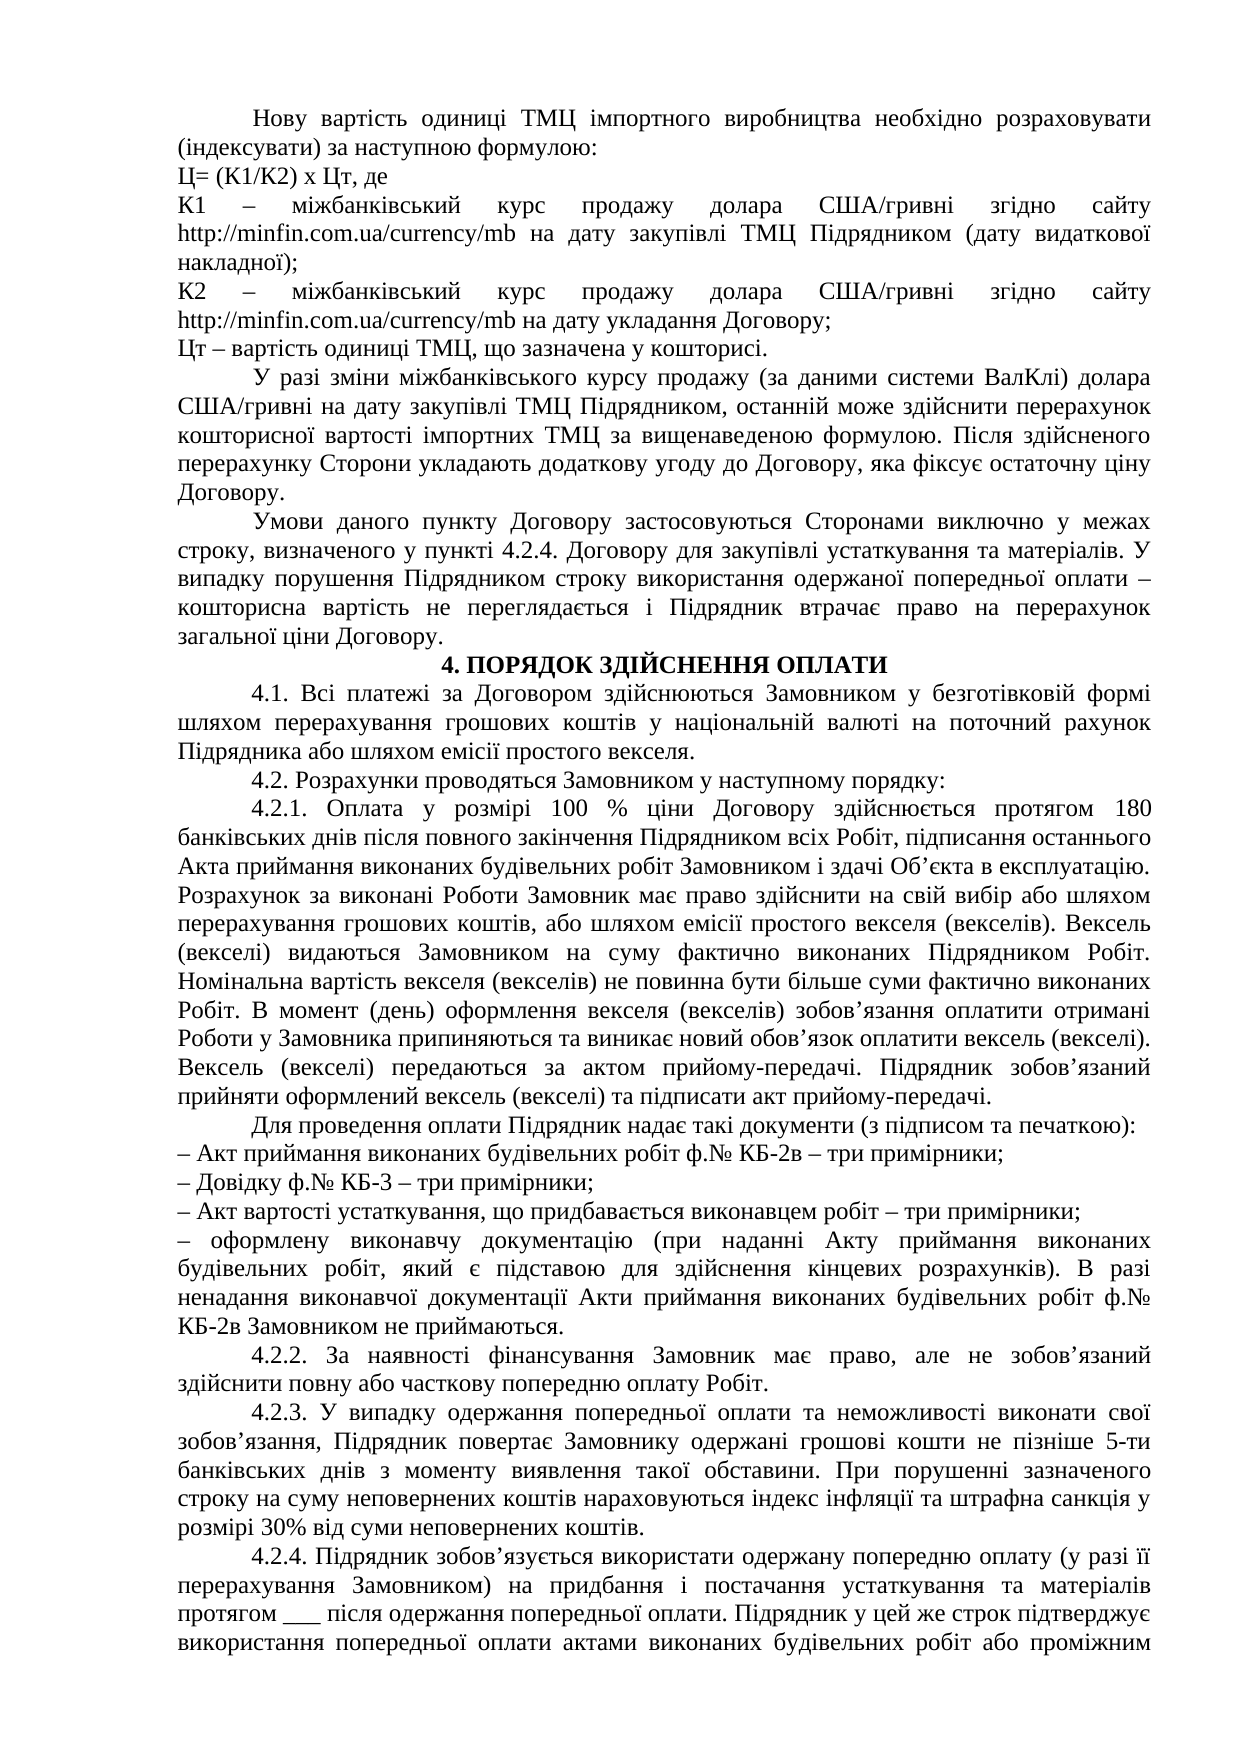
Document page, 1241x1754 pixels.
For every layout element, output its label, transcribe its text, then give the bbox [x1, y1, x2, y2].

text 4.1. Всі платежі за Договором здійснюються Замовником у безготівковій формі шляхом перерахування грошових коштів у національній валюті на поточний рахунок Підрядника або шляхом емісії простого векселя. [177, 678, 1152, 765]
text 4.2. Розрахунки проводяться Замовником у наступному порядку: [177, 765, 1152, 793]
text – Довідку ф.№ КБ-3 – три примірники; [177, 1167, 1152, 1196]
text Цт – вартість одиниці ТМЦ, що зазначена у кошторисі. [177, 333, 1152, 362]
text Нову вартість одиниці ТМЦ імпортного виробництва необхідно розраховувати (індексувати) за наступною формулою: [177, 103, 1152, 161]
text 4.2.1. Оплата у розмірі 100 % ціни Договору здійснюється протягом 180 банківських днів після повного закінчення Підрядником всіх Робіт, підписання останнього Акта приймання виконаних будівельних робіт Замовником і здачі Об’єкта в експлуатацію. Розрахунок за виконані Роботи Замовник має право здійснити на свій вибір або шляхом перерахування грошових коштів, або шляхом емісії простого векселя (векселів). Вексель (векселі) видаються Замовником на суму фактично виконаних Підрядником Робіт. Номінальна вартість векселя (векселів) не повинна бути більше суми фактично виконаних Робіт. В момент (день) оформлення векселя (векселів) зобов’язання оплатити отримані Роботи у Замовника припиняються та виникає новий обов’язок оплатити вексель (векселі). Вексель (векселі) передаються за актом прийому-передачі. Підрядник зобов’язаний прийняти оформлений вексель (векселі) та підписати акт прийому-передачі. [177, 793, 1152, 1110]
text 4.2.3. У випадку одержання попередньої оплати та неможливості виконати свої зобов’язання, Підрядник повертає Замовнику одержані грошові кошти не пізніше 5-ти банківських днів з моменту виявлення такої обставини. При порушенні зазначеного строку на суму неповернених коштів нараховуються індекс інфляції та штрафна санкція у розмірі 30% від суми неповернених коштів. [177, 1397, 1152, 1541]
text Для проведення оплати Підрядник надає такі документи (з підписом та печаткою): [177, 1110, 1152, 1138]
text К1 – міжбанківський курс продажу долара США/гривні згідно сайту http://minfin.com.ua/currency/mb на дату закупівлі ТМЦ Підрядником (дату видаткової накладної); [177, 190, 1152, 276]
text Ц= (К1/К2) х Цт, де [177, 161, 1152, 190]
text – Акт приймання виконаних будівельних робіт ф.№ КБ-2в – три примірники; [177, 1138, 1152, 1167]
text – оформлену виконавчу документацію (при наданні Акту приймання виконаних будівельних робіт, який є підставою для здійснення кінцевих розрахунків). В разі ненадання виконавчої документації Акти приймання виконаних будівельних робіт ф.№ КБ-2в Замовником не приймаються. [177, 1225, 1152, 1340]
text Умови даного пункту Договору застосовуються Сторонами виключно у межах строку, визначеного у пункті 4.2.4. Договору для закупівлі устаткування та матеріалів. У випадку порушення Підрядником строку використання одержаної попередньої оплати – кошторисна вартість не переглядається і Підрядник втрачає право на перерахунок загальної ціни Договору. [177, 506, 1152, 650]
text 4. ПОРЯДОК ЗДІЙСНЕННЯ ОПЛАТИ [177, 650, 1152, 678]
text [177, 1541, 1152, 1656]
text К2 – міжбанківський курс продажу долара США/гривні згідно сайту http://minfin.com.ua/currency/mb на дату укладання Договору; [177, 276, 1152, 333]
text У разі зміни міжбанківського курсу продажу (за даними системи ВалКлі) долара США/гривні на дату закупівлі ТМЦ Підрядником, останній може здійснити перерахунок кошторисної вартості імпортних ТМЦ за вищенаведеною формулою. Після здійсненого перерахунку Сторони укладають додаткову угоду до Договору, яка фіксує остаточну ціну Договору. [177, 362, 1152, 506]
text 4.2.2. За наявності фінансування Замовник має право, але не зобов’язаний здійснити повну або часткову попередню оплату Робіт. [177, 1340, 1152, 1397]
text – Акт вартості устаткування, що придбавається виконавцем робіт – три примірники; [177, 1196, 1152, 1225]
